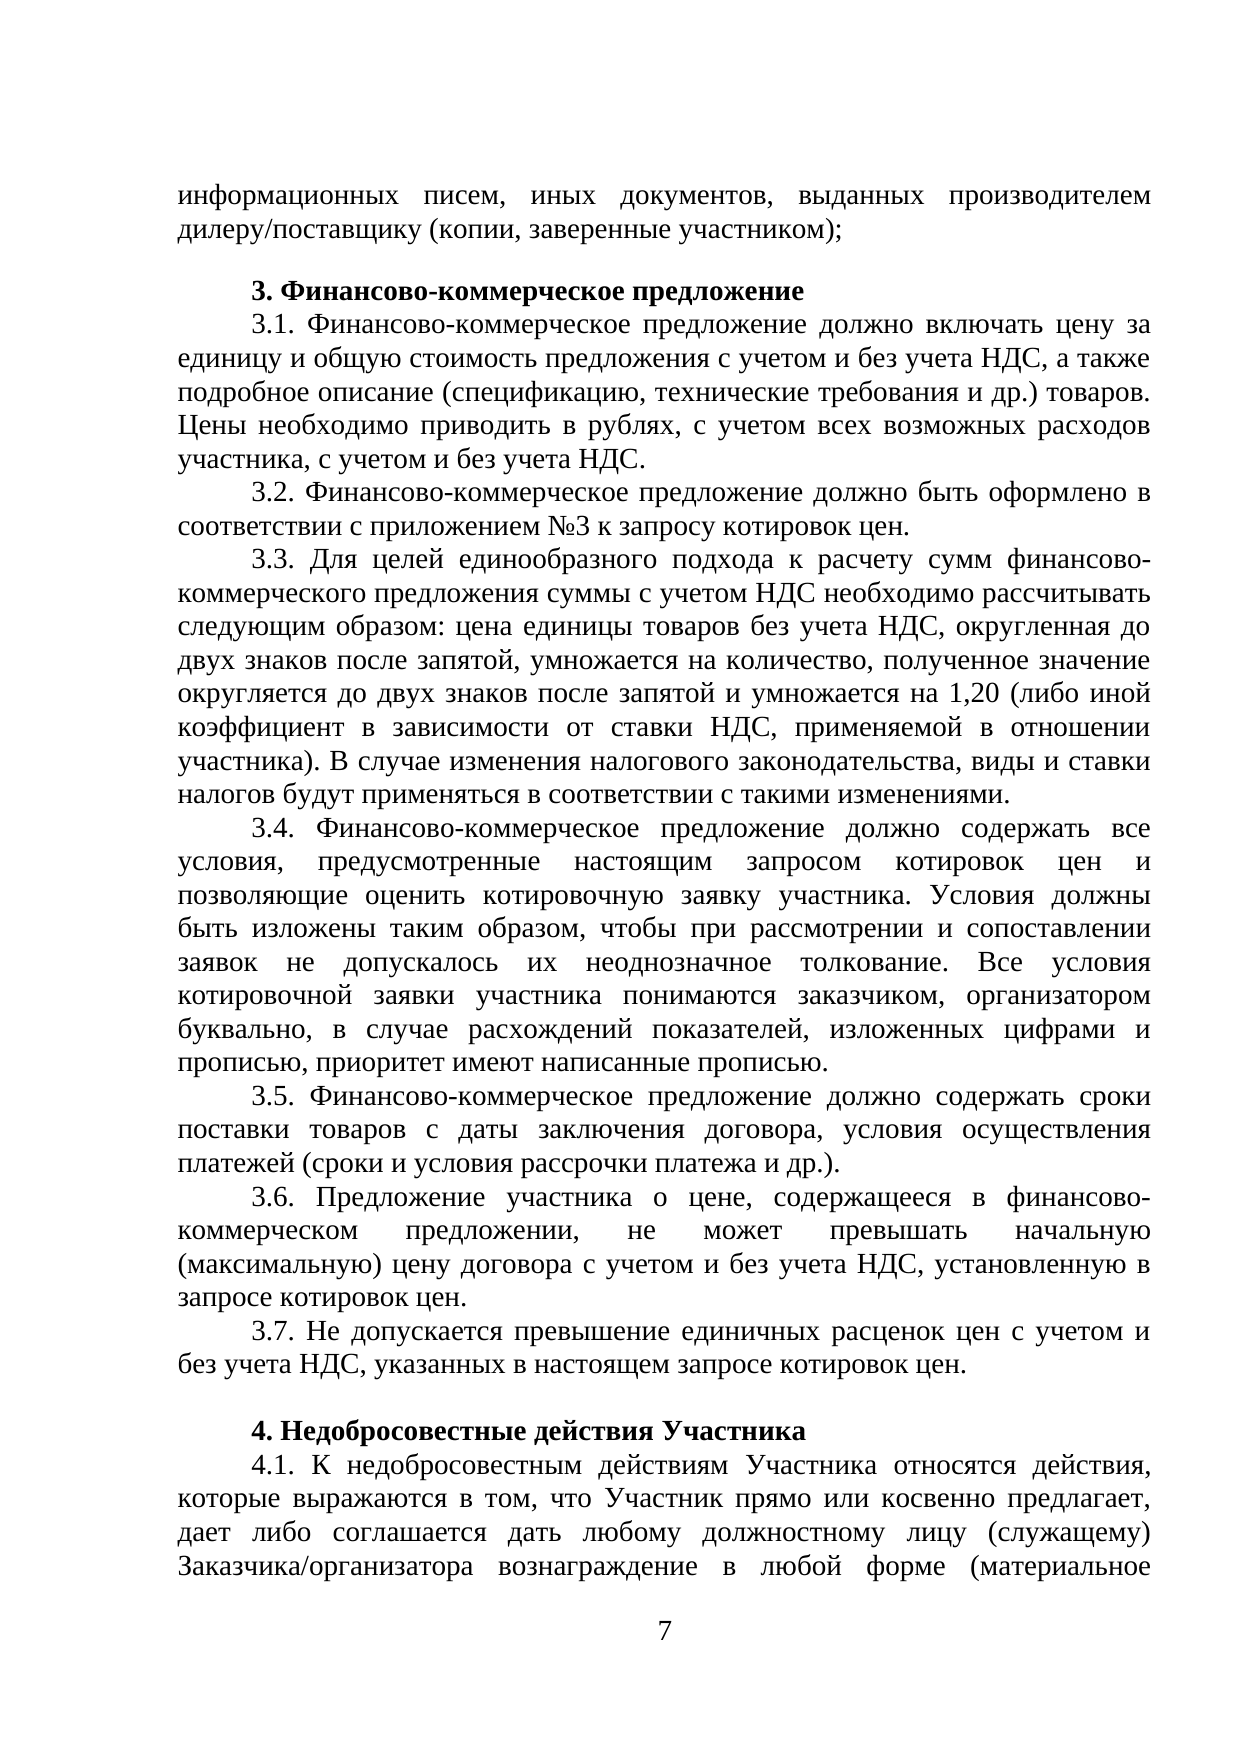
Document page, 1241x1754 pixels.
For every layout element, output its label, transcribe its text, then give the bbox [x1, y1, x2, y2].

text 4. Недобросовестные действия Участника [177, 1413, 1152, 1447]
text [177, 177, 1152, 244]
list 3.6. Предложение участника о цене, содержащееся в финансово-коммерческом предложении, не может превышать начальную (максимальную) цену договора с учетом и без учета НДС, установленную в запросе котировок цен. [177, 1179, 1152, 1313]
list 3.2. Финансово-коммерческое предложение должно быть оформлено в соответствии с приложением №3 к запросу котировок цен. [177, 474, 1152, 541]
list 3.4. Финансово-коммерческое предложение должно содержать все условия, предусмотренные настоящим запросом котировок цен и позволяющие оценить котировочную заявку участника. Условия должны быть изложены таким образом, чтобы при рассмотрении и сопоставлении заявок не допускалось их неоднозначное толкование. Все условия котировочной заявки участника понимаются заказчиком, организатором буквально, в случае расхождений показателей, изложенных цифрами и прописью, приоритет имеют написанные прописью. [177, 810, 1152, 1078]
list 3.3. Для целей единообразного подхода к расчету сумм финансово-коммерческого предложения суммы с учетом НДС необходимо рассчитывать следующим образом: цена единицы товаров без учета НДС, округленная до двух знаков после запятой, умножается на количество, полученное значение округляется до двух знаков после запятой и умножается на 1,20 (либо иной коэффициент в зависимости от ставки НДС, применяемой в отношении участника). В случае изменения налогового законодательства, виды и ставки налогов будут применяться в соответствии с такими изменениями. [177, 541, 1152, 810]
list 3.1. Финансово-коммерческое предложение должно включать цену за единицу и общую стоимость предложения с учетом и без учета НДС, а также подробное описание (спецификацию, технические требования и др.) товаров. Цены необходимо приводить в рублях, с учетом всех возможных расходов участника, с учетом и без учета НДС. [177, 307, 1152, 474]
text 3.7. Не допускается превышение единичных расценок цен с учетом и без учета НДС, указанных в настоящем запросе котировок цен. [177, 1313, 1152, 1380]
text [177, 1447, 1152, 1581]
text 3. Финансово-коммерческое предложение [177, 273, 1152, 307]
list 3.5. Финансово-коммерческое предложение должно содержать сроки поставки товаров с даты заключения договора, условия осуществления платежей (сроки и условия рассрочки платежа и др.). [177, 1078, 1152, 1179]
